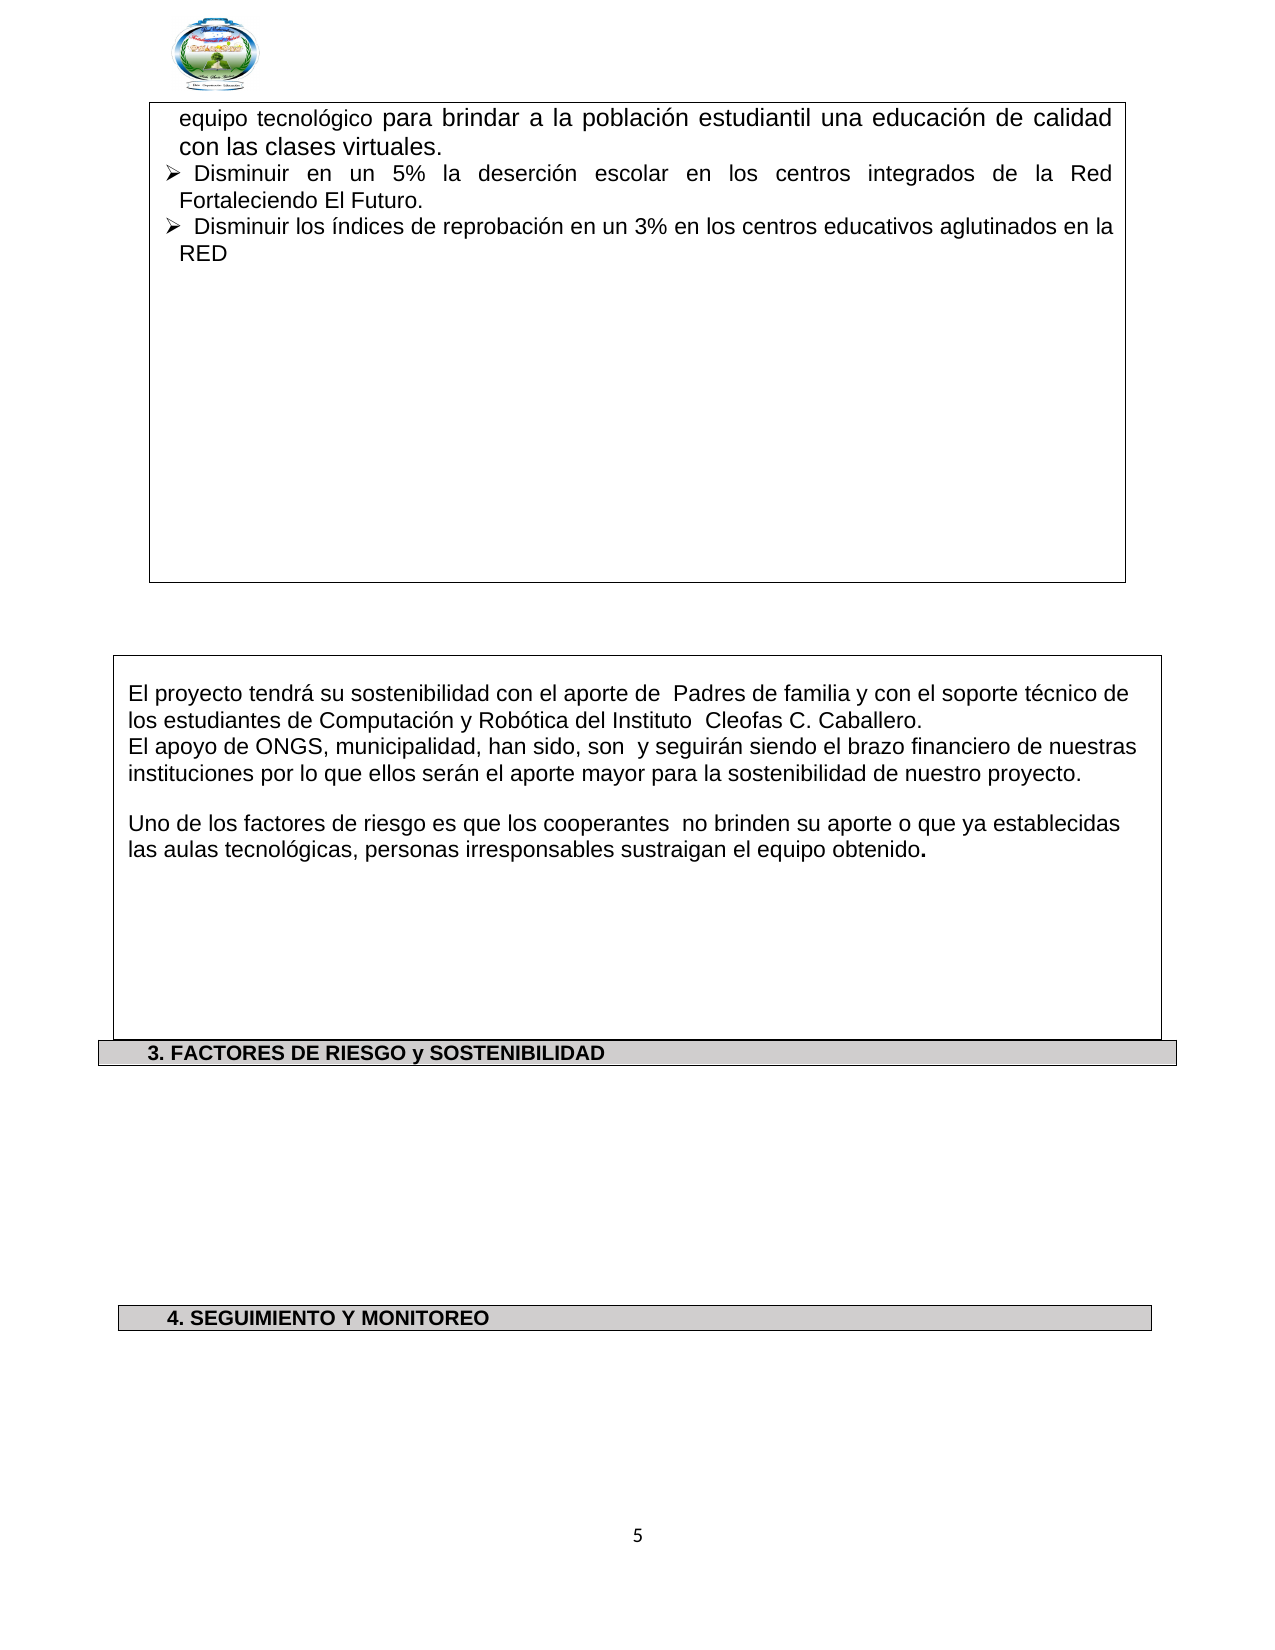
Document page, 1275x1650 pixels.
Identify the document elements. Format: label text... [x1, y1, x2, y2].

table_header 4. SEGUIMIENTO Y MONITOREO [119, 1306, 1151, 1330]
table_header 3. FACTORES DE RIESGO y SOSTENIBILIDAD [99, 1041, 1176, 1064]
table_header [150, 103, 1125, 582]
picture [171, 16, 260, 91]
table_header El proyecto tendrá su sostenibilidad con el aporte de Padres de familia y con el soporte técnico de los estudiantes de Computación y Robótica del Instituto Cleofas C. Caballero. El apoyo de ONGS, municipalidad, han sido, son y seguirán siendo el brazo financiero de nuestras instituciones por lo que ellos serán el aporte mayor para la sostenibilidad de nuestro proyecto. Uno de los factores de riesgo es que los cooperantes no brinden su aporte o que ya establecidas las aulas tecnológicas, personas irresponsables sustraigan el equipo obtenido. [114, 656, 1161, 1038]
